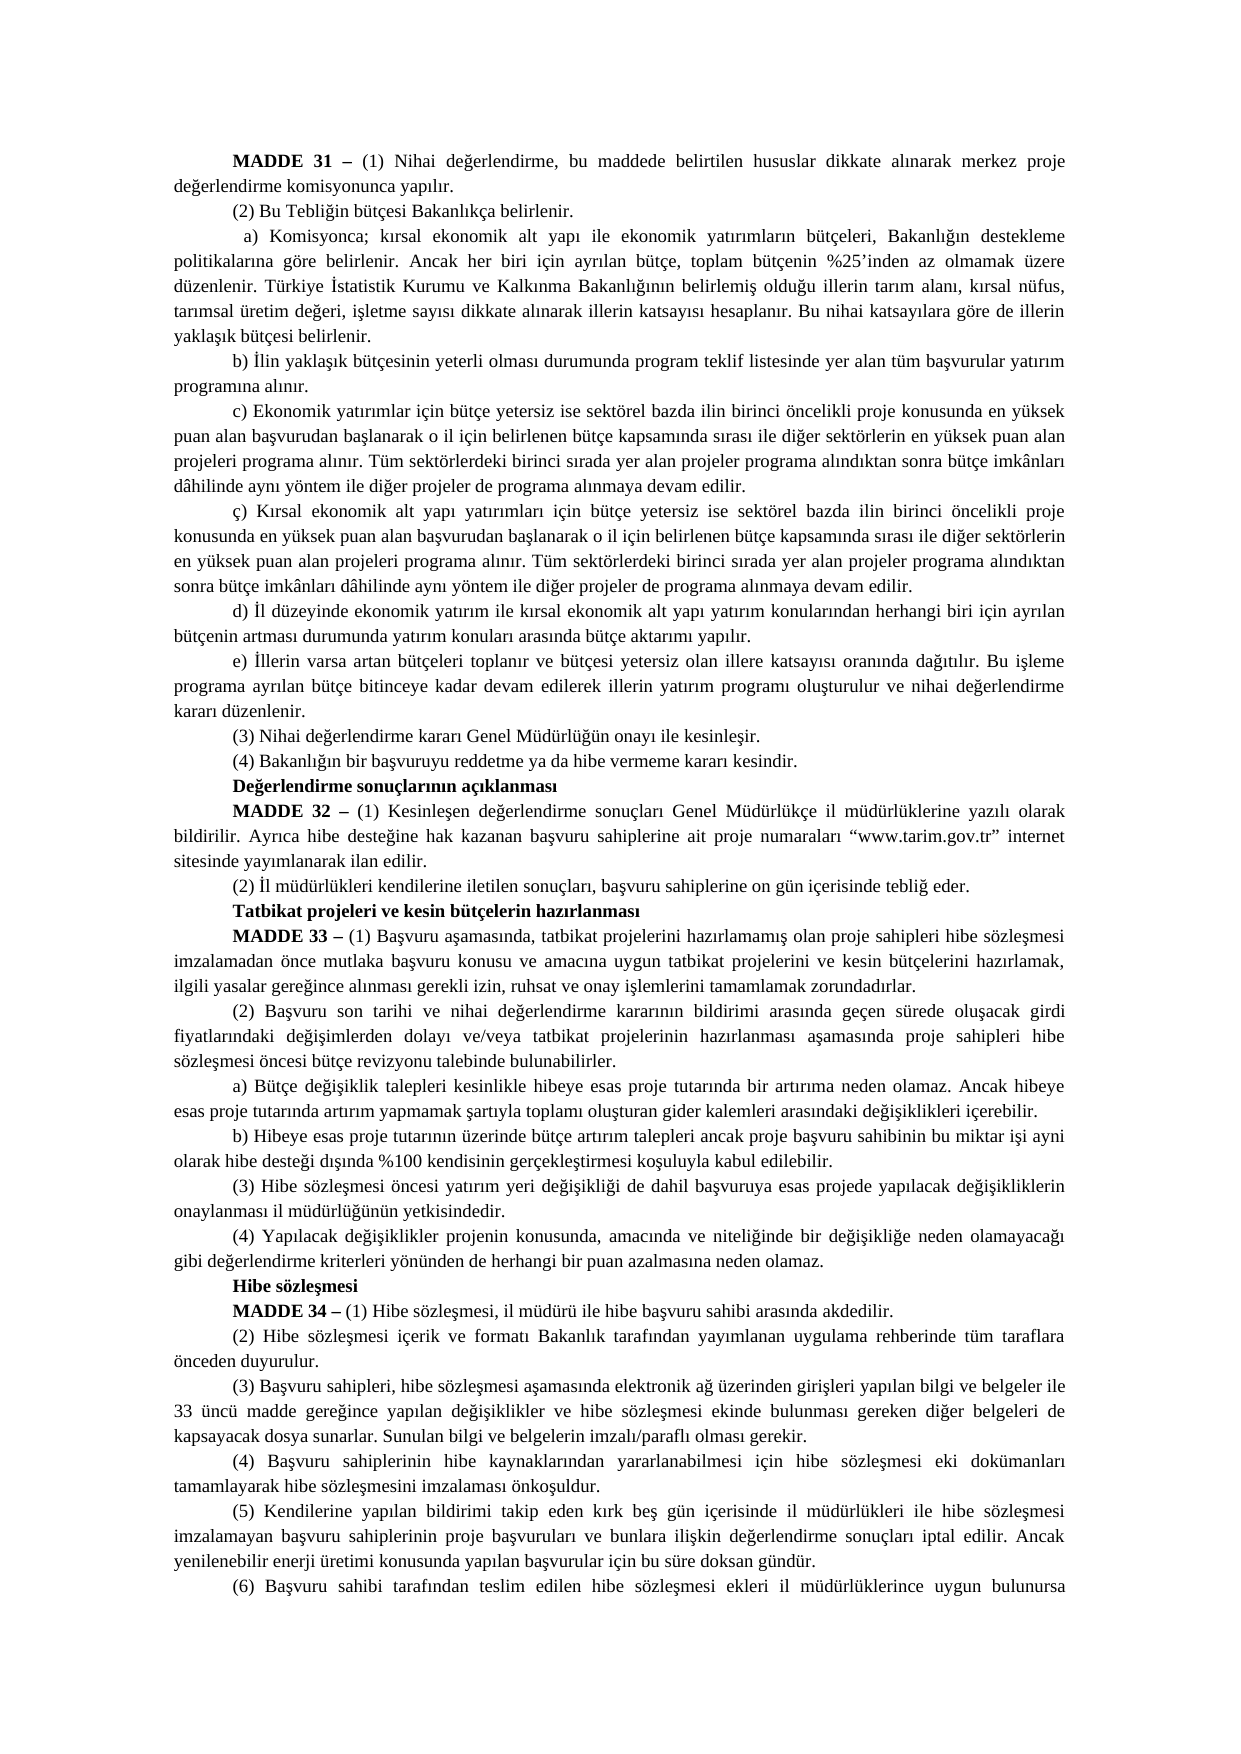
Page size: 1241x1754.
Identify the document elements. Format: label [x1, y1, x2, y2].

table_header [146, 148, 1094, 1598]
